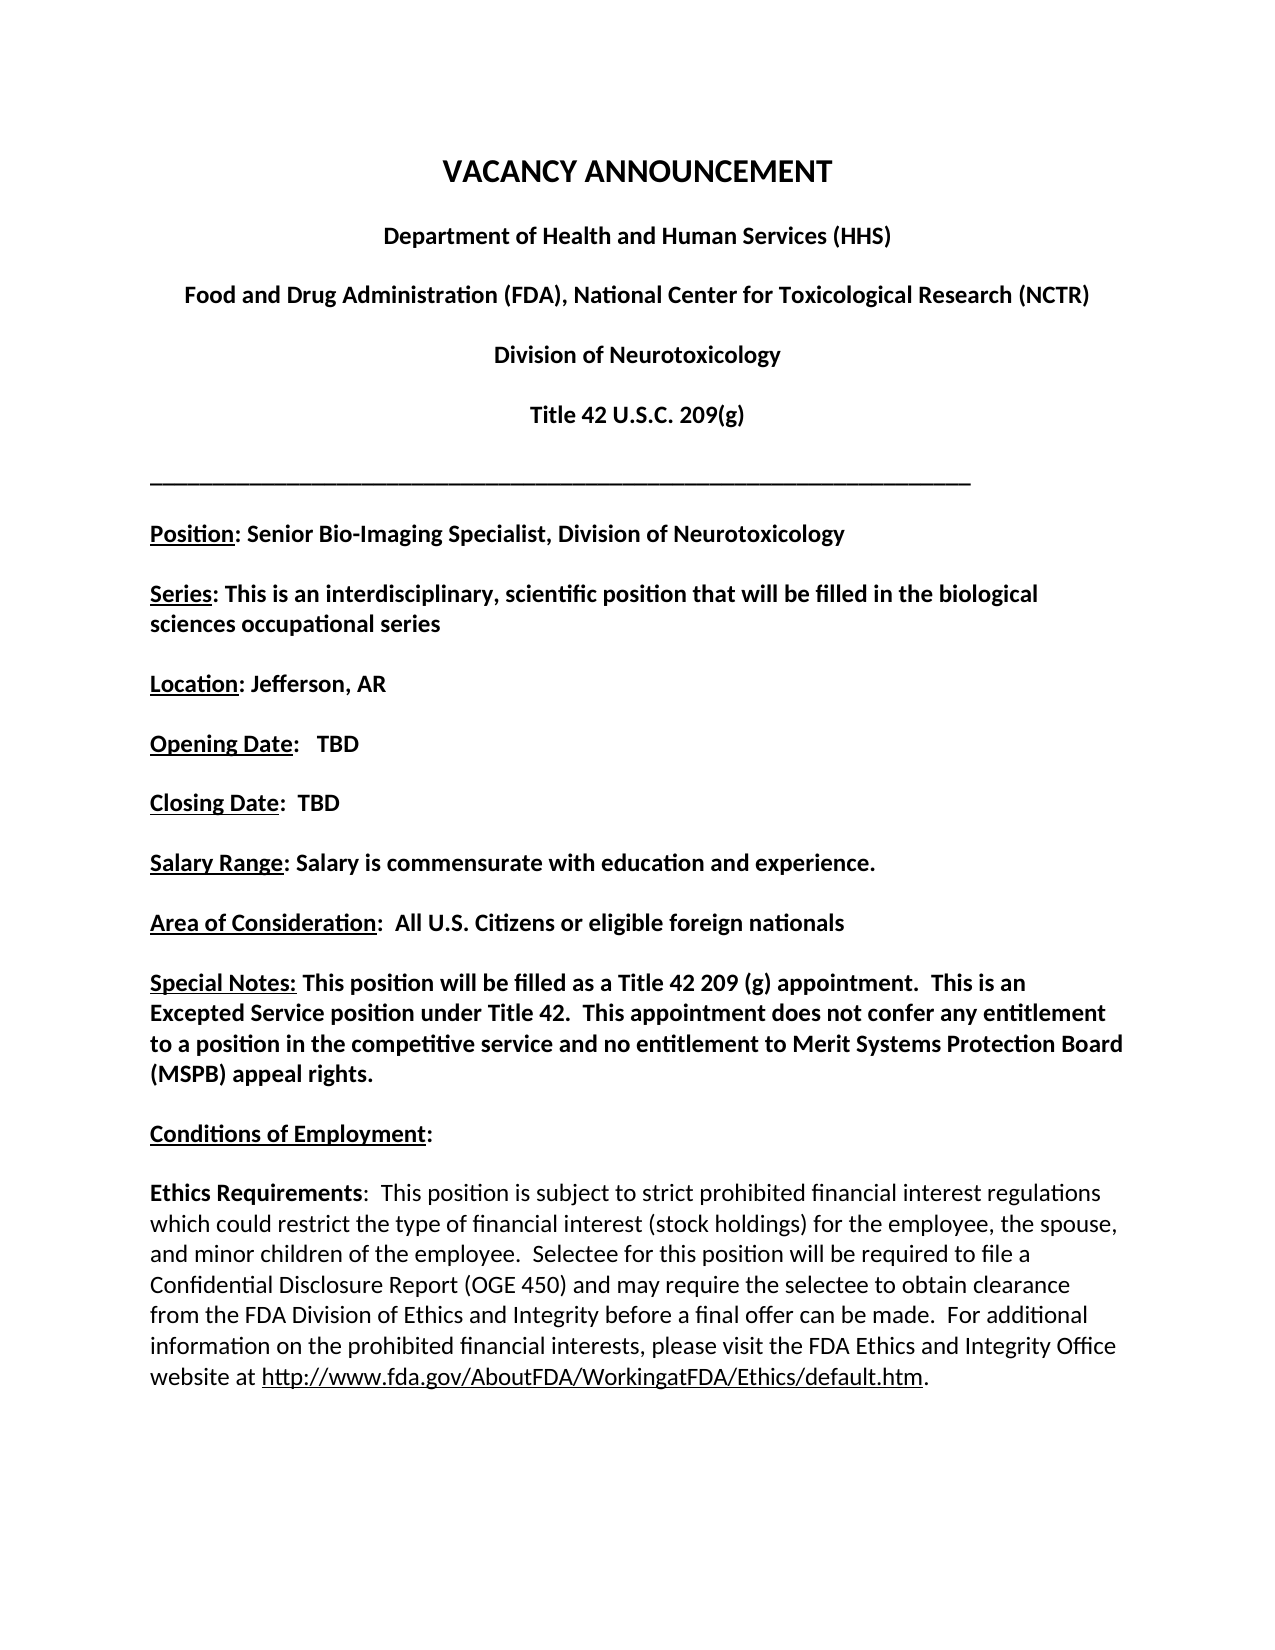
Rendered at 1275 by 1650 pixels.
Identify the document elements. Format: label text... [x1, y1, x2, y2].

text Position: Senior Bio-Imaging Specialist, Division of Neurotoxicology [150, 518, 1125, 549]
text Area of Consideration: All U.S. Citizens or eligible foreign nationals [150, 907, 1125, 937]
text Division of Neurotoxicology [150, 339, 1125, 370]
text Opening Date: TBD [150, 728, 1125, 758]
text Food and Drug Administration (FDA), National Center for Toxicological Research (NCTR) [150, 279, 1125, 310]
text Conditions of Employment: [150, 1118, 1125, 1148]
text Series: This is an interdisciplinary, scientific position that will be filled in the biological sciences occupational series [150, 578, 1125, 639]
text Location: Jefferson, AR [150, 668, 1125, 699]
text Salary Range: Salary is commensurate with education and experience. [150, 847, 1125, 878]
text Closing Date: TBD [150, 788, 1125, 818]
text Vacancy Announcement [150, 150, 1125, 191]
text Department of Health and Human Services (HHS) [150, 220, 1125, 250]
text Special Notes: This position will be filled as a Title 42 209 (g) appointment. This is an Excepted Service position under Title 42. This appointment does not confer any entitlement to a position in the competitive service and no entitlement to Merit Systems Protection Board (MSPB) appeal rights. [150, 967, 1125, 1089]
text __________________________________________________________________ [150, 459, 1125, 489]
text Ethics Requirements: This position is subject to strict prohibited financial interest regulations which could restrict the type of financial interest (stock holdings) for the employee, the spouse, and minor children of the employee. Selectee for this position will be required to file a Confidential Disclosure Report (OGE 450) and may require the selectee to obtain clearance from the FDA Division of Ethics and Integrity before a final offer can be made. For additional information on the prohibited financial interests, please visit the FDA Ethics and Integrity Office website at http://www.fda.gov/AboutFDA/WorkingatFDA/Ethics/default.htm. [150, 1178, 1125, 1391]
text Title 42 U.S.C. 209(g) [150, 399, 1125, 429]
